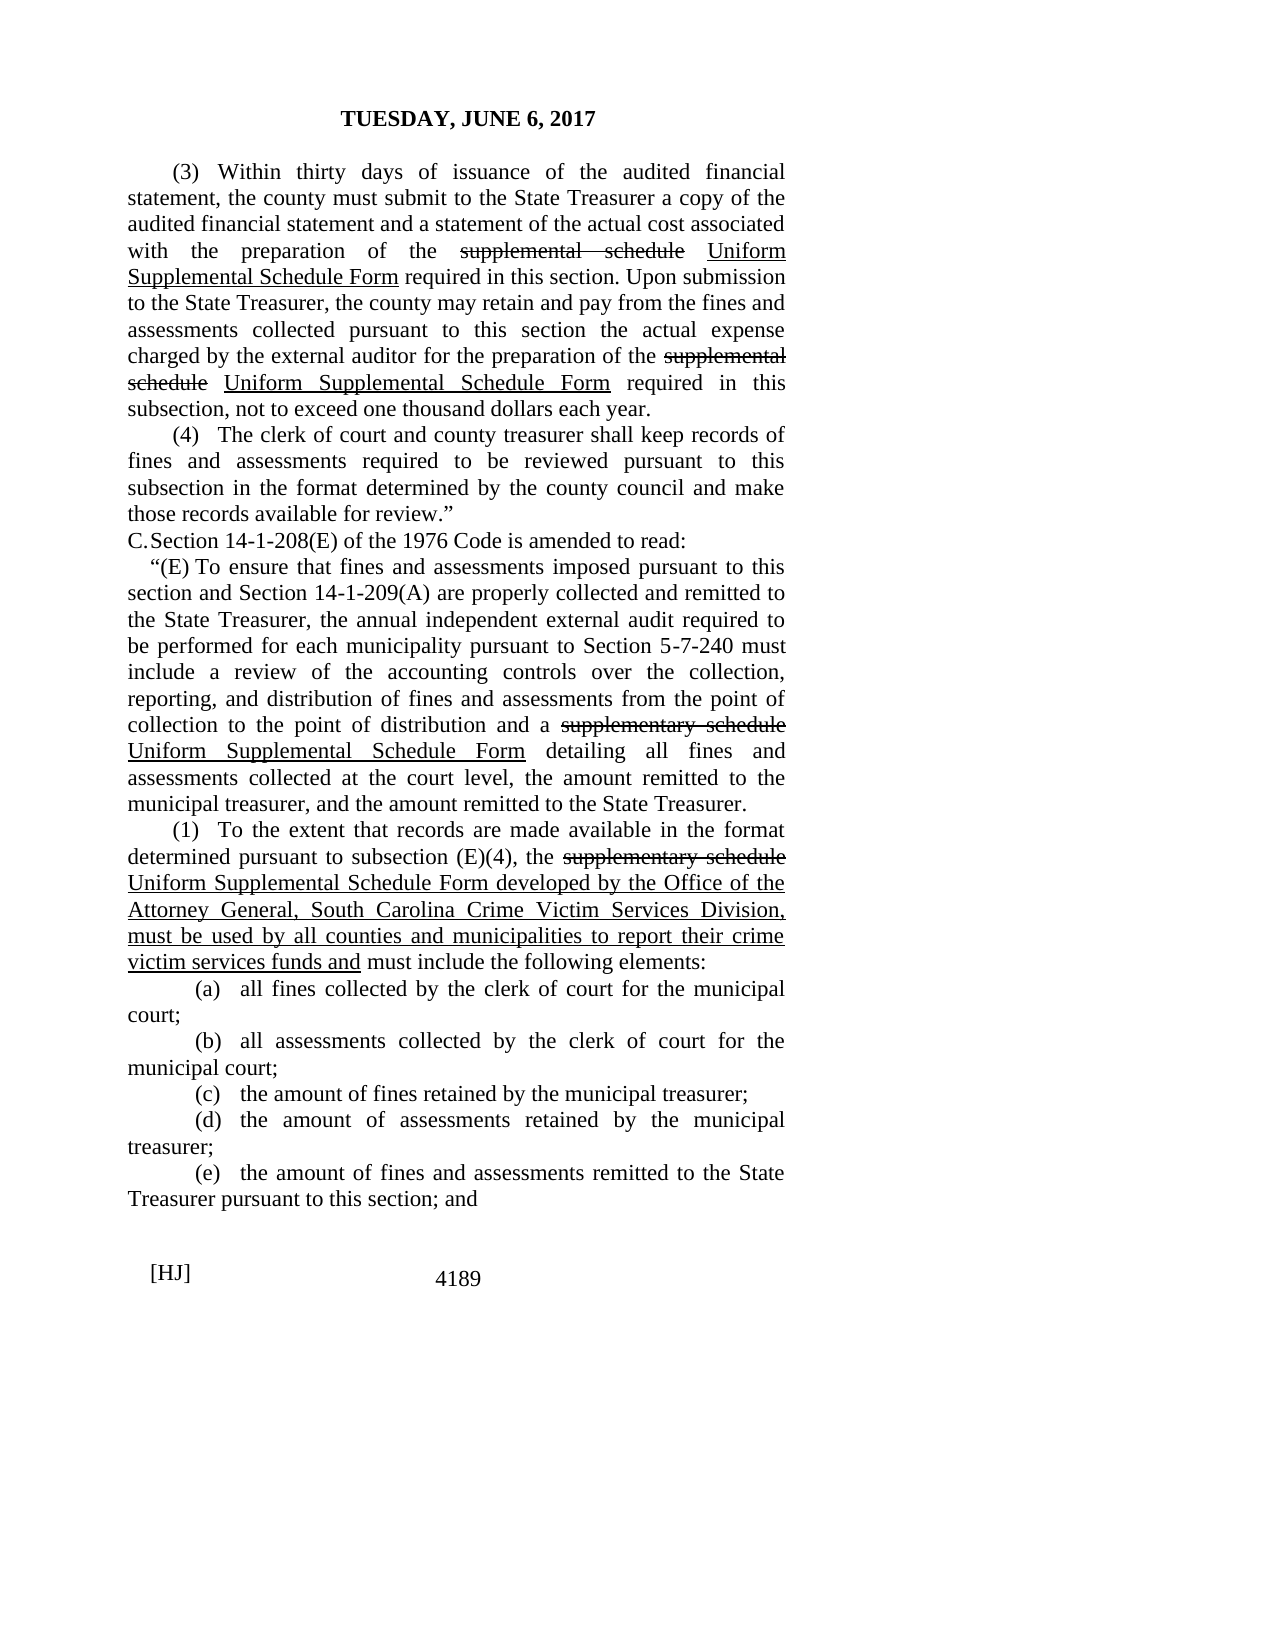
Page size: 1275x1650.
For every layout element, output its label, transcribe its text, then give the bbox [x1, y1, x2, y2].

text “(E) To ensure that fines and assessments imposed pursuant to this section and Section 14-1-209(A) are properly collected and remitted to the State Treasurer, the annual independent external audit required to be performed for each municipality pursuant to Section 5-7-240 must include a review of the accounting controls over the collection, reporting, and distribution of fines and assessments from the point of collection to the point of distribution and a supplementary schedule Uniform Supplemental Schedule Form detailing all fines and assessments collected at the court level, the amount remitted to the municipal treasurer, and the amount remitted to the State Treasurer. [127, 553, 786, 817]
text (e) the amount of fines and assessments remitted to the State Treasurer pursuant to this section; and [127, 1159, 786, 1212]
text (1) To the extent that records are made available in the format determined pursuant to subsection (E)(4), the supplementary schedule Uniform Supplemental Schedule Form developed by the Office of the Attorney General, South Carolina Crime Victim Services Division, must be used by all counties and municipalities to report their crime victim services funds and must include the following elements: [127, 920, 786, 975]
text (4) The clerk of court and county treasurer shall keep records of fines and assessments required to be reviewed pursuant to this subsection in the format determined by the county council and make those records available for review.” [127, 421, 786, 527]
text (b) all assessments collected by the clerk of court for the municipal court; [127, 1027, 786, 1080]
text C. Section 14-1-208(E) of the 1976 Code is amended to read: [127, 527, 786, 553]
text (c) the amount of fines retained by the municipal treasurer; [127, 1080, 786, 1106]
text (a) all fines collected by the clerk of court for the municipal court; [127, 975, 786, 1027]
text (d) the amount of assessments retained by the municipal treasurer; [127, 1106, 786, 1159]
text (3) Within thirty days of issuance of the audited financial statement, the county must submit to the State Treasurer a copy of the audited financial statement and a statement of the actual cost associated with the preparation of the supplemental schedule Uniform Supplemental Schedule Form required in this section. Upon submission to the State Treasurer, the county may retain and pay from the fines and assessments collected pursuant to this section the actual expense charged by the external auditor for the preparation of the supplemental schedule Uniform Supplemental Schedule Form required in this subsection, not to exceed one thousand dollars each year. [127, 158, 786, 421]
text (1) To the extent that records are made available in the format determined pursuant to subsection (E)(4), the supplementary schedule Uniform Supplemental Schedule Form developed by the Office of the Attorney General, South Carolina Crime Victim Services Division, must be used by all counties and municipalities to report their crime victim services funds and must include the following elements: [127, 817, 786, 919]
